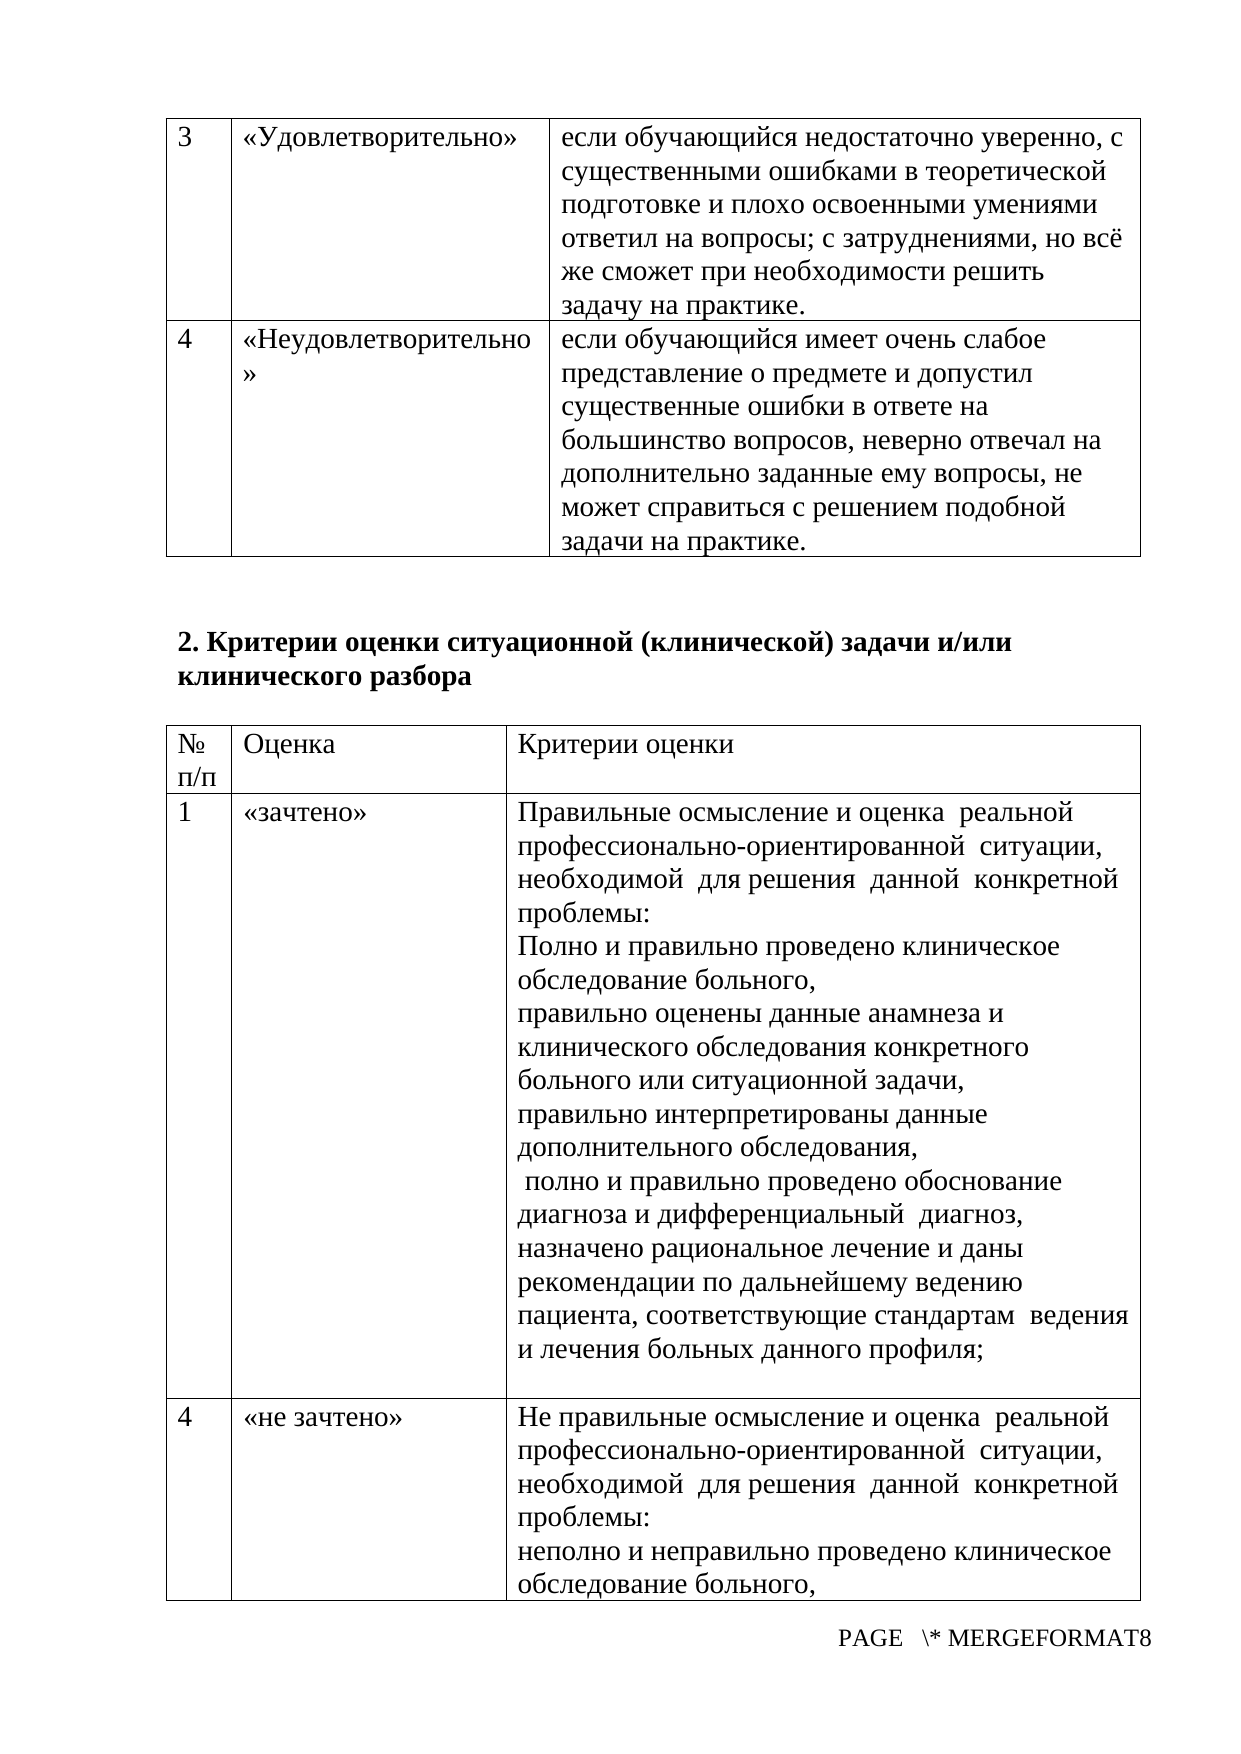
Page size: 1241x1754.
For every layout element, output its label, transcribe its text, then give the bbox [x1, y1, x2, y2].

table_cell «не зачтено» [232, 1399, 506, 1600]
table_cell «Неудовлетворительно» [232, 321, 549, 556]
table_cell если обучающийся недостаточно уверенно, с существенными ошибками в теоретической подготовке и плохо освоенными умениями ответил на вопросы; с затруднениями, но всё же сможет при необходимости решить задачу на практике. [550, 119, 1140, 320]
text 2. Критерии оценки ситуационной (клинической) задачи и/или клинического разбора [177, 624, 1152, 691]
table_cell если обучающийся имеет очень слабое представление о предмете и допустил существенные ошибки в ответе на большинство вопросов, неверно отвечал на дополнительно заданные ему вопросы, не может справиться с решением подобной задачи на практике. [550, 321, 1140, 556]
table_cell «Удовлетворительно» [232, 119, 549, 320]
table_cell «зачтено» [232, 794, 506, 1398]
table_cell 1 [167, 794, 231, 1398]
table_header Оценка [232, 726, 506, 793]
table_cell 4 [167, 1399, 231, 1600]
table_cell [507, 1399, 1140, 1600]
table_cell Правильные осмысление и оценка реальной профессионально-ориентированной ситуации, необходимой для решения данной конкретной проблемы: Полно и правильно проведено клиническое обследование больного, правильно оценены данные анамнеза и клинического обследования конкретного больного или ситуационной задачи, правильно интерпретированы данные дополнительного обследования, полно и правильно проведено обоснование диагноза и дифференциальный диагноз, назначено рациональное лечение и даны рекомендации по дальнейшему ведению пациента, соответствующие стандартам ведения и лечения больных данного профиля; [507, 794, 1140, 1398]
table_cell 4 [167, 321, 231, 556]
table_header № п/п [167, 726, 231, 793]
table_header Критерии оценки [507, 726, 1140, 793]
table_cell 3 [167, 119, 231, 320]
